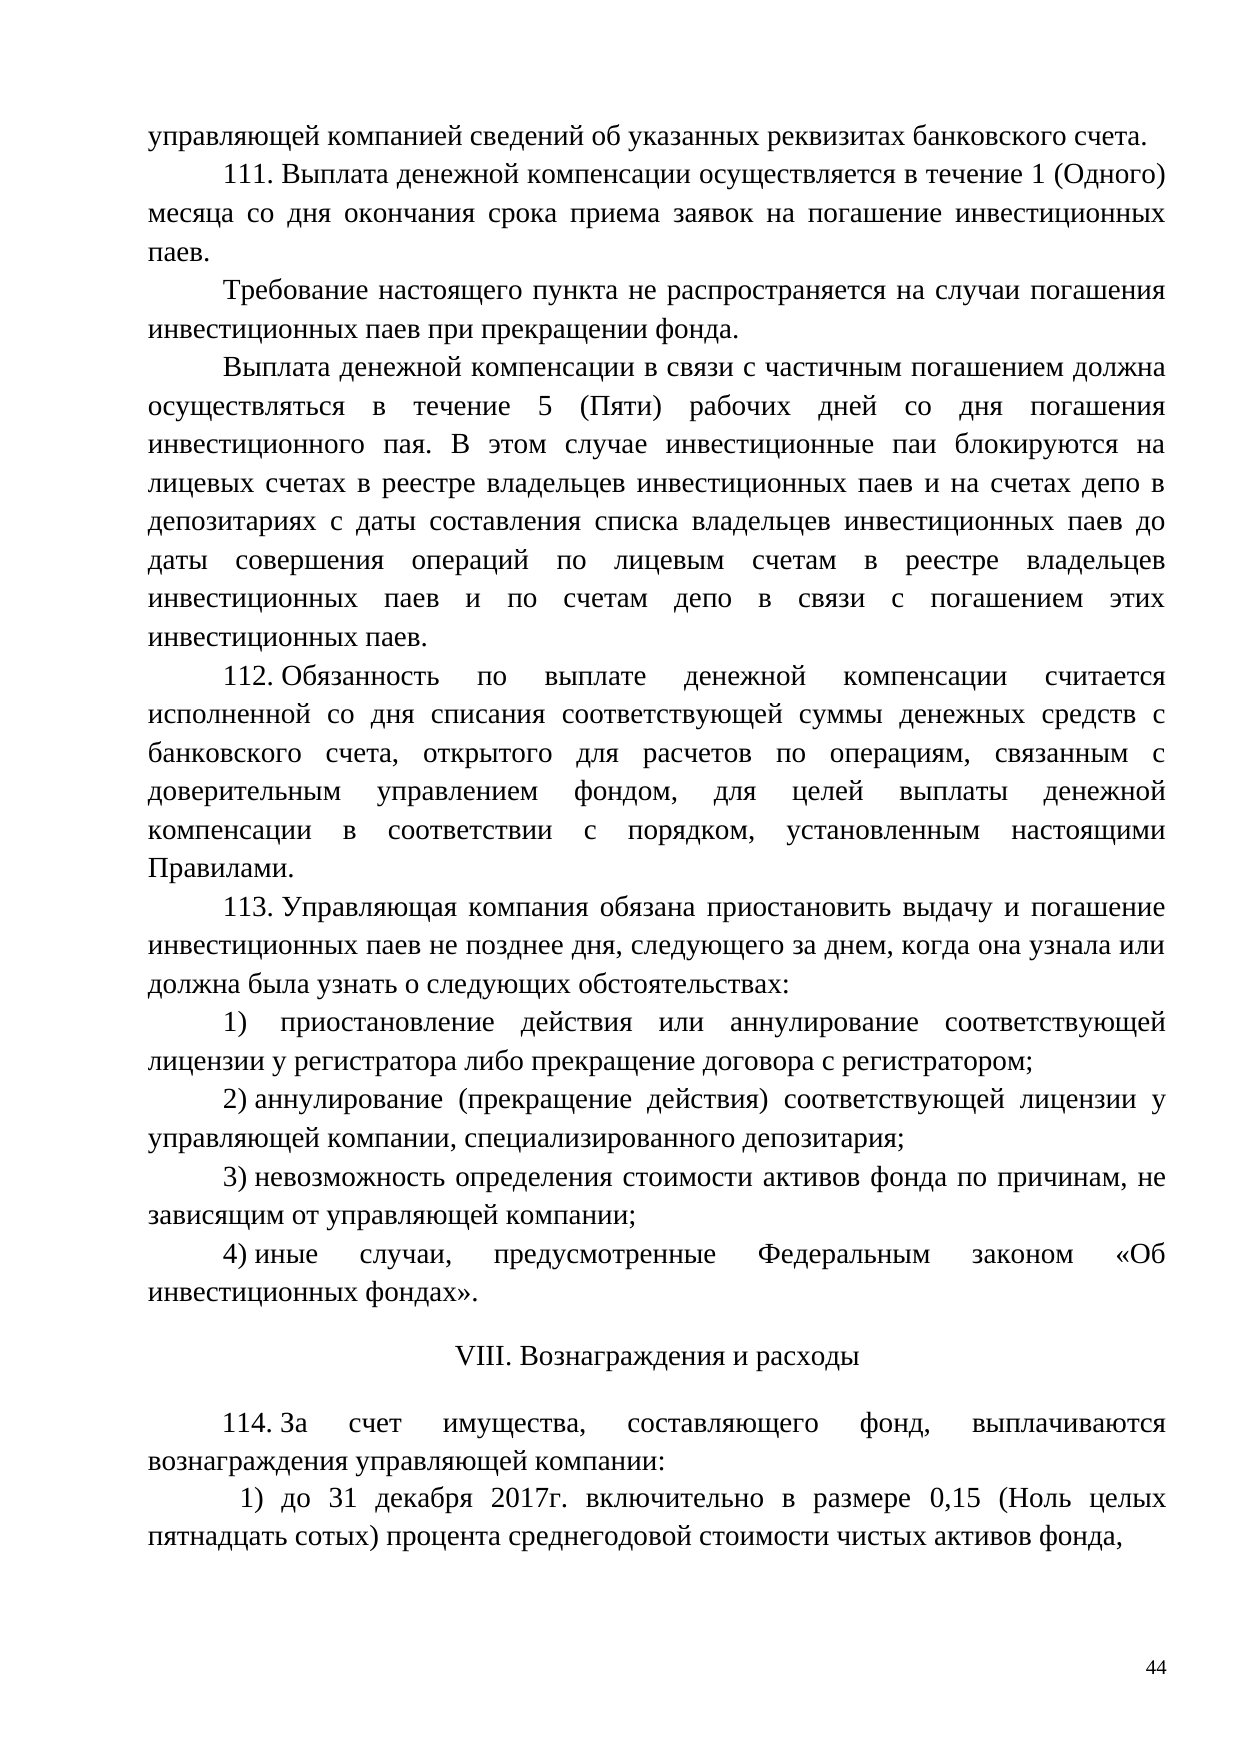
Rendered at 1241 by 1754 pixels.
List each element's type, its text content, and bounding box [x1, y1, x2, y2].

text 2) аннулирование (прекращение действия) соответствующей лицензии у управляющей компании, специализированного депозитария; [148, 1082, 1166, 1154]
text 112. Обязанность по выплате денежной компенсации считается исполненной со дня списания соответствующей суммы денежных средств с банковского счета, открытого для расчетов по операциям, связанным с доверительным управлением фондом, для целей выплаты денежной компенсации в соответствии с порядком, установленным настоящими Правилами. [148, 658, 1166, 884]
text 1) до 31 декабря 2017г. включительно в размере 0,15 (Ноль целых пятнадцать сотых) процента среднегодовой стоимости чистых активов фонда, [148, 1476, 1166, 1551]
text 1) приостановление действия или аннулирование соответствующей лицензии у регистратора либо прекращение договора с регистратором; [148, 1004, 1166, 1077]
text 3) невозможность определения стоимости активов фонда по причинам, не зависящим от управляющей компании; [148, 1159, 1166, 1231]
text 113. Управляющая компания обязана приостановить выдачу и погашение инвестиционных паев не позднее дня, следующего за днем, когда она узнала или должна была узнать о следующих обстоятельствах: [148, 889, 1166, 999]
text 114. За счет имущества, составляющего фонд, выплачиваются вознаграждения управляющей компании: [148, 1401, 1166, 1476]
text VIII. Вознаграждения и расходы [148, 1338, 1166, 1371]
text 111. Выплата денежной компенсации осуществляется в течение 1 (Одного) месяца со дня окончания срока приема заявок на погашение инвестиционных паев. [148, 157, 1166, 267]
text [148, 118, 1166, 152]
text Выплата денежной компенсации в связи с частичным погашением должна осуществляться в течение 5 (Пяти) рабочих дней со дня погашения инвестиционного пая. В этом случае инвестиционные паи блокируются на лицевых счетах в реестре владельцев инвестиционных паев и на счетах депо в депозитариях с даты составления списка владельцев инвестиционных паев до даты совершения операций по лицевым счетам в реестре владельцев инвестиционных паев и по счетам депо в связи с погашением этих инвестиционных паев. [148, 349, 1166, 653]
text Требование настоящего пункта не распространяется на случаи погашения инвестиционных паев при прекращении фонда. [148, 272, 1166, 344]
text 4) иные случаи, предусмотренные Федеральным законом «Об инвестиционных фондах». [148, 1236, 1166, 1308]
